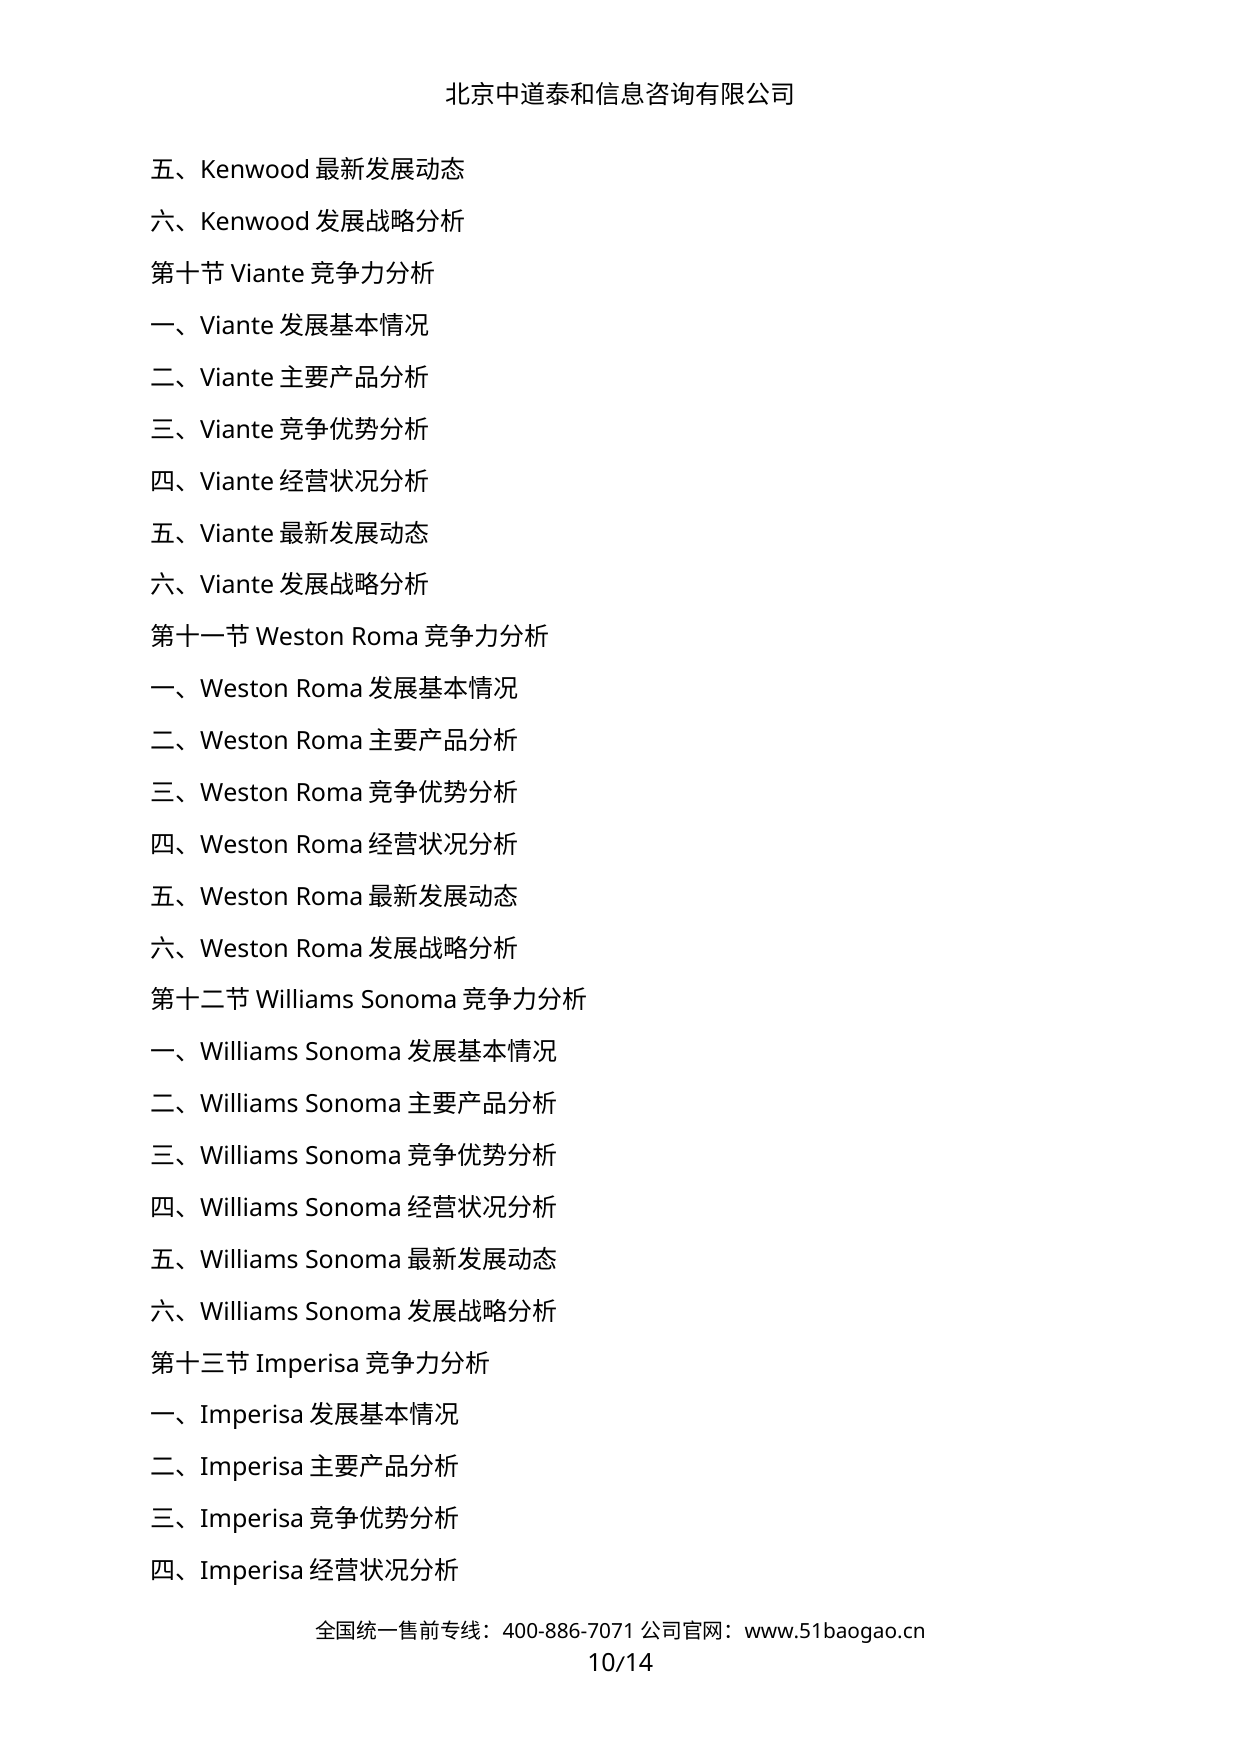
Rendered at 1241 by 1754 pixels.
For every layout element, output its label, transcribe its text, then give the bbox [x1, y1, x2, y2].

text 第十二节 Williams Sonoma竞争力分析 [150, 980, 1090, 1016]
text 三、Williams Sonoma竞争优势分析 [150, 1136, 1090, 1172]
text 六、Williams Sonoma发展战略分析 [150, 1291, 1090, 1327]
text 四、Imperisa经营状况分析 [150, 1551, 1090, 1587]
text 一、Williams Sonoma发展基本情况 [150, 1032, 1090, 1068]
text 二、Weston Roma主要产品分析 [150, 721, 1090, 757]
text 二、Imperisa主要产品分析 [150, 1447, 1090, 1483]
text 六、Viante发展战略分析 [150, 565, 1090, 601]
text 第十节 Viante竞争力分析 [150, 254, 1090, 290]
text 一、Weston Roma发展基本情况 [150, 669, 1090, 705]
text 第十一节 Weston Roma竞争力分析 [150, 617, 1090, 653]
text 五、Viante最新发展动态 [150, 513, 1090, 549]
text 六、Kenwood发展战略分析 [150, 202, 1090, 238]
text 四、Williams Sonoma经营状况分析 [150, 1187, 1090, 1224]
text 三、Imperisa竞争优势分析 [150, 1499, 1090, 1535]
text 五、Weston Roma最新发展动态 [150, 876, 1090, 912]
text 五、Kenwood最新发展动态 [150, 150, 1090, 186]
text 二、Williams Sonoma主要产品分析 [150, 1084, 1090, 1120]
text 一、Viante发展基本情况 [150, 306, 1090, 342]
text 三、Weston Roma竞争优势分析 [150, 772, 1090, 809]
text 三、Viante竞争优势分析 [150, 409, 1090, 446]
text 四、Weston Roma经营状况分析 [150, 824, 1090, 861]
text 五、Williams Sonoma最新发展动态 [150, 1239, 1090, 1276]
text 六、Weston Roma发展战略分析 [150, 928, 1090, 964]
text 第十三节 Imperisa竞争力分析 [150, 1343, 1090, 1379]
text 四、Viante经营状况分析 [150, 461, 1090, 497]
text 一、Imperisa发展基本情况 [150, 1395, 1090, 1431]
text 二、Viante主要产品分析 [150, 357, 1090, 394]
